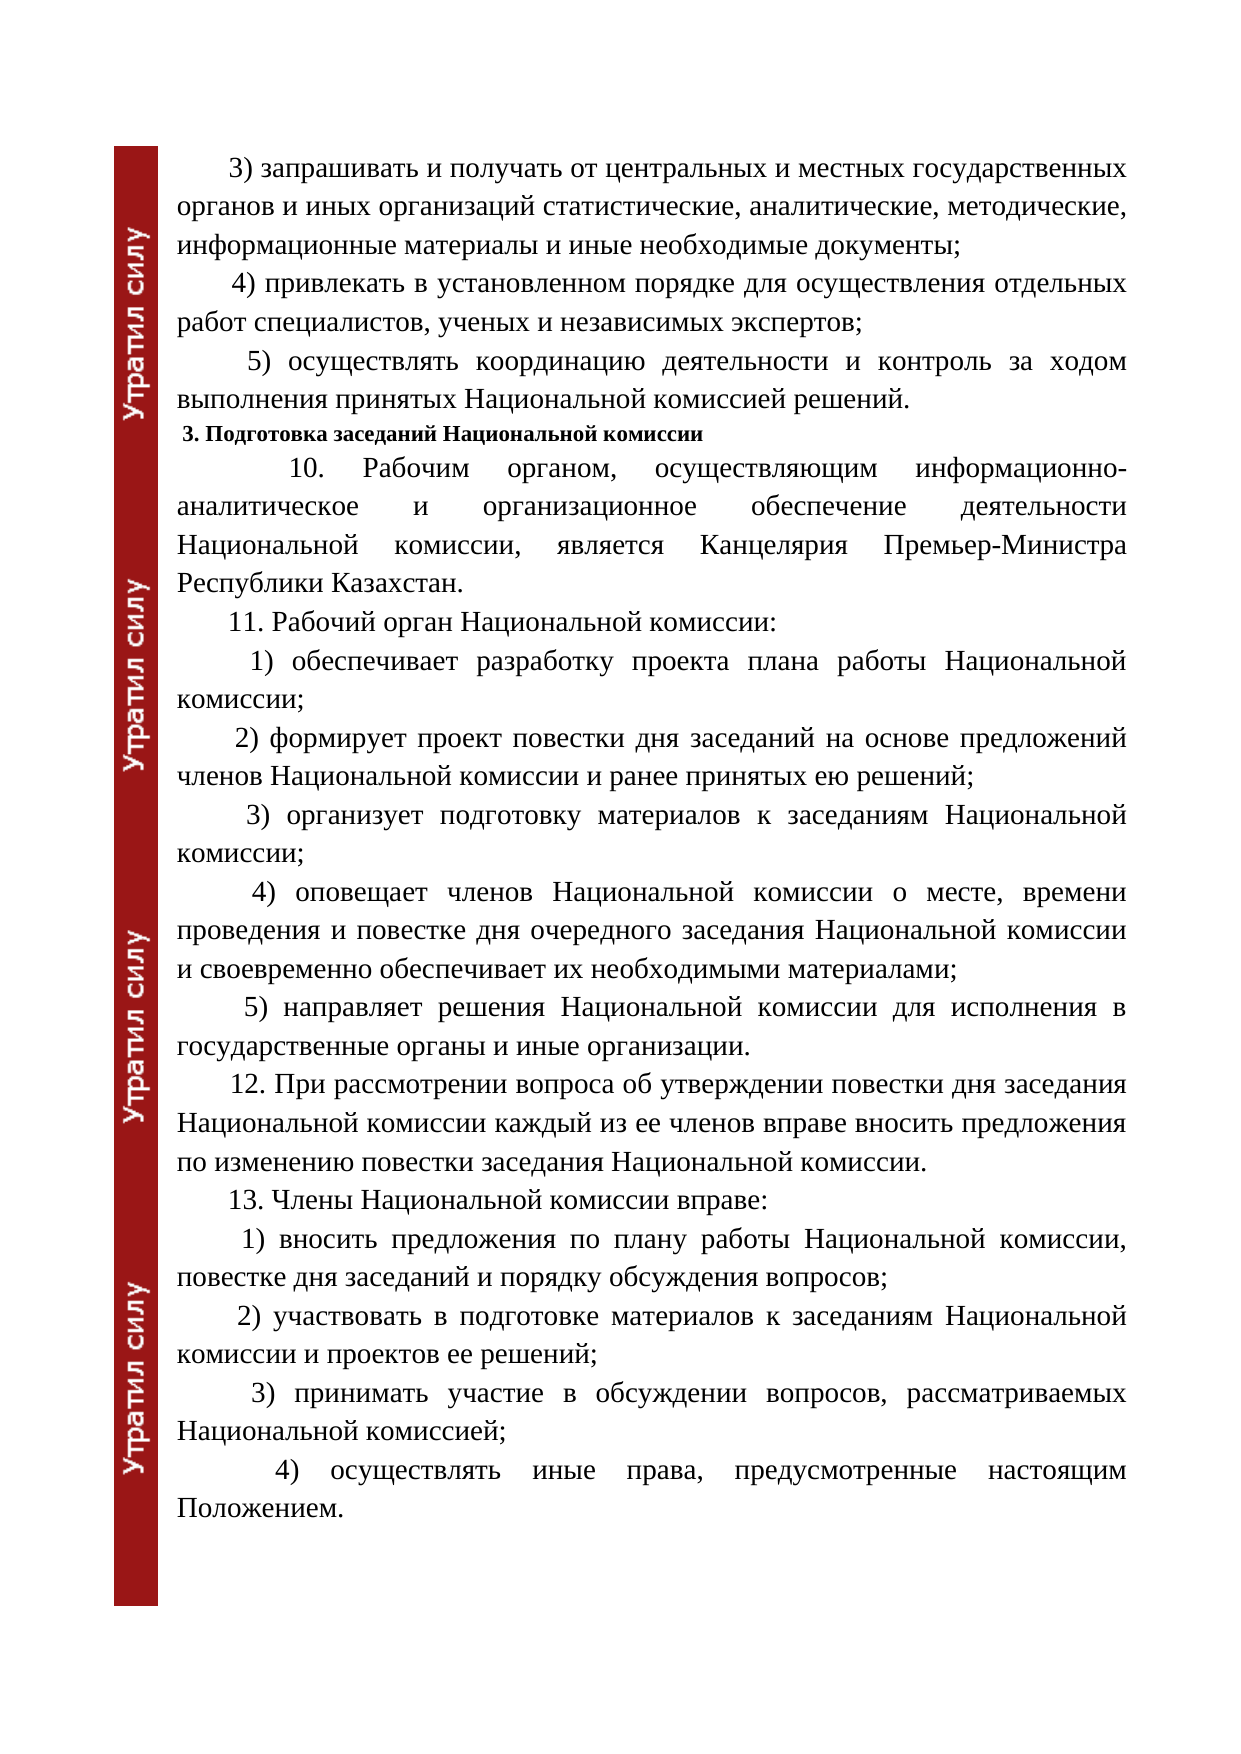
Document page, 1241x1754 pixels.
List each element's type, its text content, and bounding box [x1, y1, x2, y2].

text 3) принимать участие в обсуждении вопросов, рассматриваемых Национальной комиссией; [112, 1375, 1128, 1447]
picture [114, 1062, 158, 1067]
text 13. Члены Национальной комиссии вправе: [112, 1182, 1128, 1216]
text 11. Рабочий орган Национальной комиссии: [112, 604, 1128, 638]
text 3) запрашивать и получать от центральных и местных государственных органов и иных организаций статистические, аналитические, методические, информационные материалы и иные необходимые документы; [112, 150, 1128, 261]
picture [114, 1216, 158, 1221]
picture [114, 415, 158, 420]
text 5) осуществлять координацию деятельности и контроль за ходом выполнения принятых Национальной комиссией решений. [112, 343, 1128, 415]
text 12. При рассмотрении вопроса об утверждении повестки дня заседания Национальной комиссии каждый из ее членов вправе вносить предложения по изменению повестки заседания Национальной комиссии. [112, 1067, 1128, 1177]
picture [114, 599, 158, 604]
picture [114, 869, 158, 874]
picture [114, 261, 158, 266]
picture [114, 1370, 158, 1375]
text 4) привлекать в установленном порядке для осуществления отдельных работ специалистов, ученых и независимых экспертов; [112, 266, 1128, 338]
text 5) направляет решения Национальной комиссии для исполнения в государственные органы и иные организации. [112, 989, 1128, 1062]
picture [114, 146, 158, 150]
text 3) организует подготовку материалов к заседаниям Национальной комиссии; [112, 797, 1128, 869]
text 4) осуществлять иные права, предусмотренные настоящим Положением. [112, 1452, 1128, 1524]
text 4) оповещает членов Национальной комиссии о месте, времени проведения и повестке дня очередного заседания Национальной комиссии и своевременно обеспечивает их необходимыми материалами; [112, 874, 1128, 984]
text 1) вносить предложения по плану работы Национальной комиссии, повестке дня заседаний и порядку обсуждения вопросов; [112, 1221, 1128, 1293]
picture [114, 1177, 158, 1182]
text 3. Подготовка заседаний Национальной комиссии [112, 420, 1128, 446]
picture [114, 715, 158, 720]
picture [114, 1293, 158, 1298]
picture [114, 984, 158, 989]
picture [114, 638, 158, 643]
text 2) участвовать в подготовке материалов к заседаниям Национальной комиссии и проектов ее решений; [112, 1298, 1128, 1370]
picture [114, 1524, 158, 1606]
picture [114, 446, 158, 450]
picture [114, 338, 158, 343]
text 10. Рабочим органом, осуществляющим информационно-аналитическое и организационное обеспечение деятельности Национальной комиссии, является Канцелярия Премьер-Министра Республики Казахстан. [112, 450, 1128, 599]
picture [114, 792, 158, 797]
picture [114, 1447, 158, 1452]
text 2) формирует проект повестки дня заседаний на основе предложений членов Национальной комиссии и ранее принятых ею решений; [112, 720, 1128, 792]
text 1) обеспечивает разработку проекта плана работы Национальной комиссии; [112, 643, 1128, 715]
